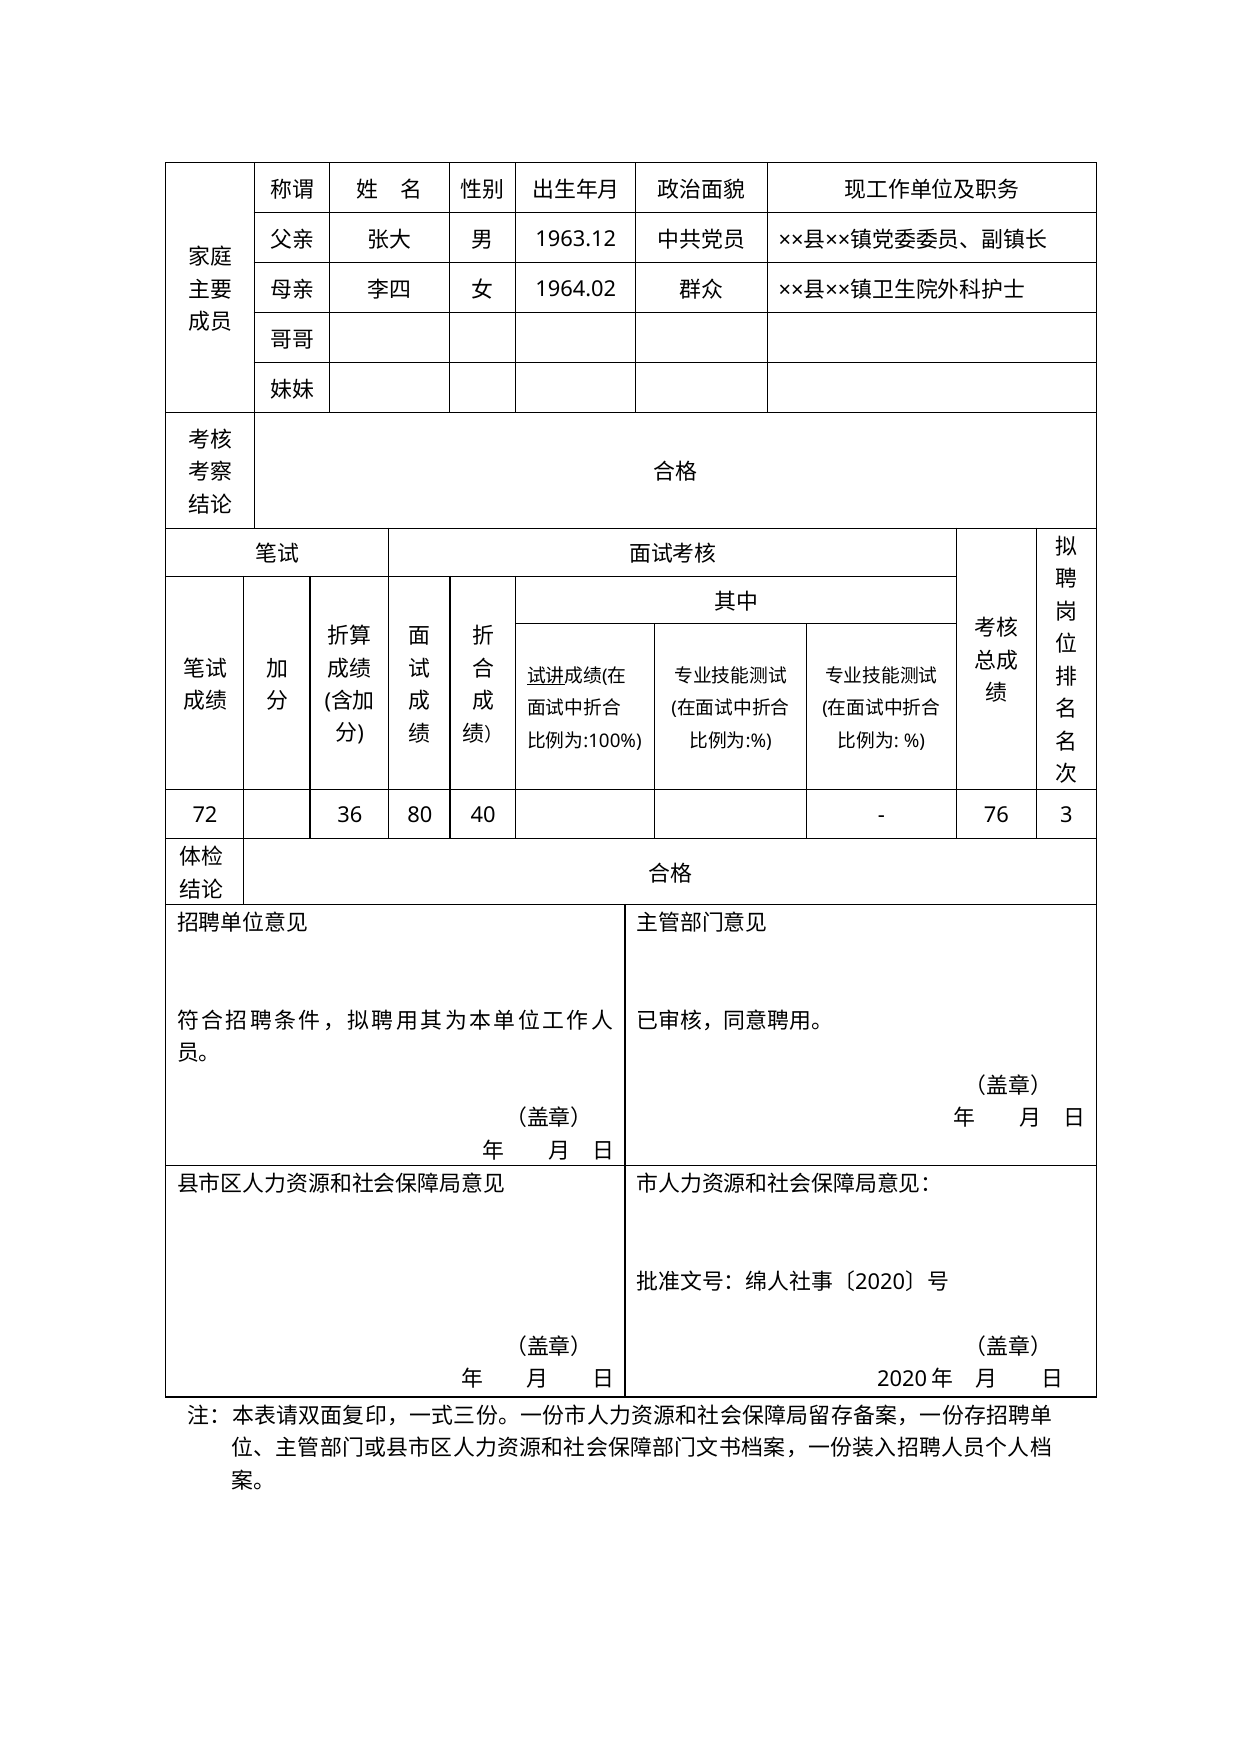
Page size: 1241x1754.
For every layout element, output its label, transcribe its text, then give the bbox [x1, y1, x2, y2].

table_cell [636, 363, 767, 412]
table_header 家庭 主要 成员 [166, 163, 254, 412]
table_cell [450, 313, 515, 362]
table_cell [768, 313, 1096, 362]
table_cell [516, 313, 635, 362]
table_cell 面试考核 [389, 529, 956, 576]
table_cell 哥哥 [255, 313, 329, 362]
table_cell 体检 结论 [166, 839, 243, 904]
table_cell [768, 363, 1096, 412]
table_cell [516, 790, 654, 838]
table_header 出生年月 [516, 163, 635, 212]
table_cell [330, 313, 449, 362]
table_cell ××县××镇卫生院外科护士 [768, 263, 1096, 312]
table_cell 李四 [330, 263, 449, 312]
table_cell 考核 总成 绩 [957, 529, 1036, 788]
table_cell - [807, 790, 956, 838]
table_cell 3 [1037, 790, 1096, 838]
table_header 称谓 [255, 163, 329, 212]
table_cell [244, 790, 309, 838]
table_cell ××县××镇党委委员、副镇长 [768, 213, 1096, 262]
table_cell 主管部门意见 已审核，同意聘用。 （盖章） 年 月 日 [626, 905, 1096, 1165]
table_cell 男 [450, 213, 515, 262]
table_cell 县市区人力资源和社会保障局意见 （盖章） 年 月 日 [166, 1166, 624, 1396]
table_cell 考核 考察 结论 [166, 413, 254, 527]
table_header 政治面貌 [636, 163, 767, 212]
table_cell 笔试 [166, 529, 388, 576]
table_cell 其中 [516, 577, 956, 623]
table_cell 母亲 [255, 263, 329, 312]
table_cell 招聘单位意见 符合招聘条件，拟聘用其为本单位工作人员。 （盖章） 年 月 日 [166, 905, 624, 1165]
table_cell [516, 363, 635, 412]
table_header 现工作单位及职务 [768, 163, 1096, 212]
text 注：本表请双面复印，一式三份。一份市人力资源和社会保障局留存备案，一份存招聘单位、主管部门或县市区人力资源和社会保障部门文书档案，一份装入招聘人员个人档案。 [187, 1398, 1053, 1495]
table_cell 市人力资源和社会保障局意见： 批准文号：绵人社事〔2020〕号 （盖章） 2020年 月 日 [626, 1166, 1096, 1396]
table_header 姓 名 [330, 163, 449, 212]
table_cell 72 [166, 790, 243, 838]
table_cell [636, 313, 767, 362]
table_cell 合格 [255, 413, 1096, 527]
table_cell 折算成绩(含加分) [311, 577, 388, 788]
table_cell [655, 790, 806, 838]
table_cell [330, 363, 449, 412]
table_cell 40 [451, 790, 515, 838]
table_cell 试讲成绩(在 面试中折合 比例为:100%) [516, 624, 654, 788]
table_cell 折合成绩） [451, 577, 515, 788]
table_cell 妹妹 [255, 363, 329, 412]
table_cell 群众 [636, 263, 767, 312]
table_cell 专业技能测试 (在面试中折合 比例为: %) [807, 624, 956, 788]
table_cell 加分 [244, 577, 309, 788]
table_cell 80 [389, 790, 449, 838]
table_cell 专业技能测试 (在面试中折合 比例为:%) [655, 624, 806, 788]
table_cell 拟聘岗位排名名次 [1037, 529, 1096, 788]
table_header 性别 [450, 163, 515, 212]
table_cell 76 [957, 790, 1036, 838]
table_cell 张大 [330, 213, 449, 262]
table_cell 笔试 成绩 [166, 577, 243, 788]
table_cell 1963.12 [516, 213, 635, 262]
table_cell 面试成绩 [389, 577, 449, 788]
table_cell 36 [311, 790, 388, 838]
table_cell 1964.02 [516, 263, 635, 312]
table_cell 中共党员 [636, 213, 767, 262]
table_cell 父亲 [255, 213, 329, 262]
table_cell 合格 [244, 839, 1096, 904]
table_cell [450, 363, 515, 412]
table_cell 女 [450, 263, 515, 312]
